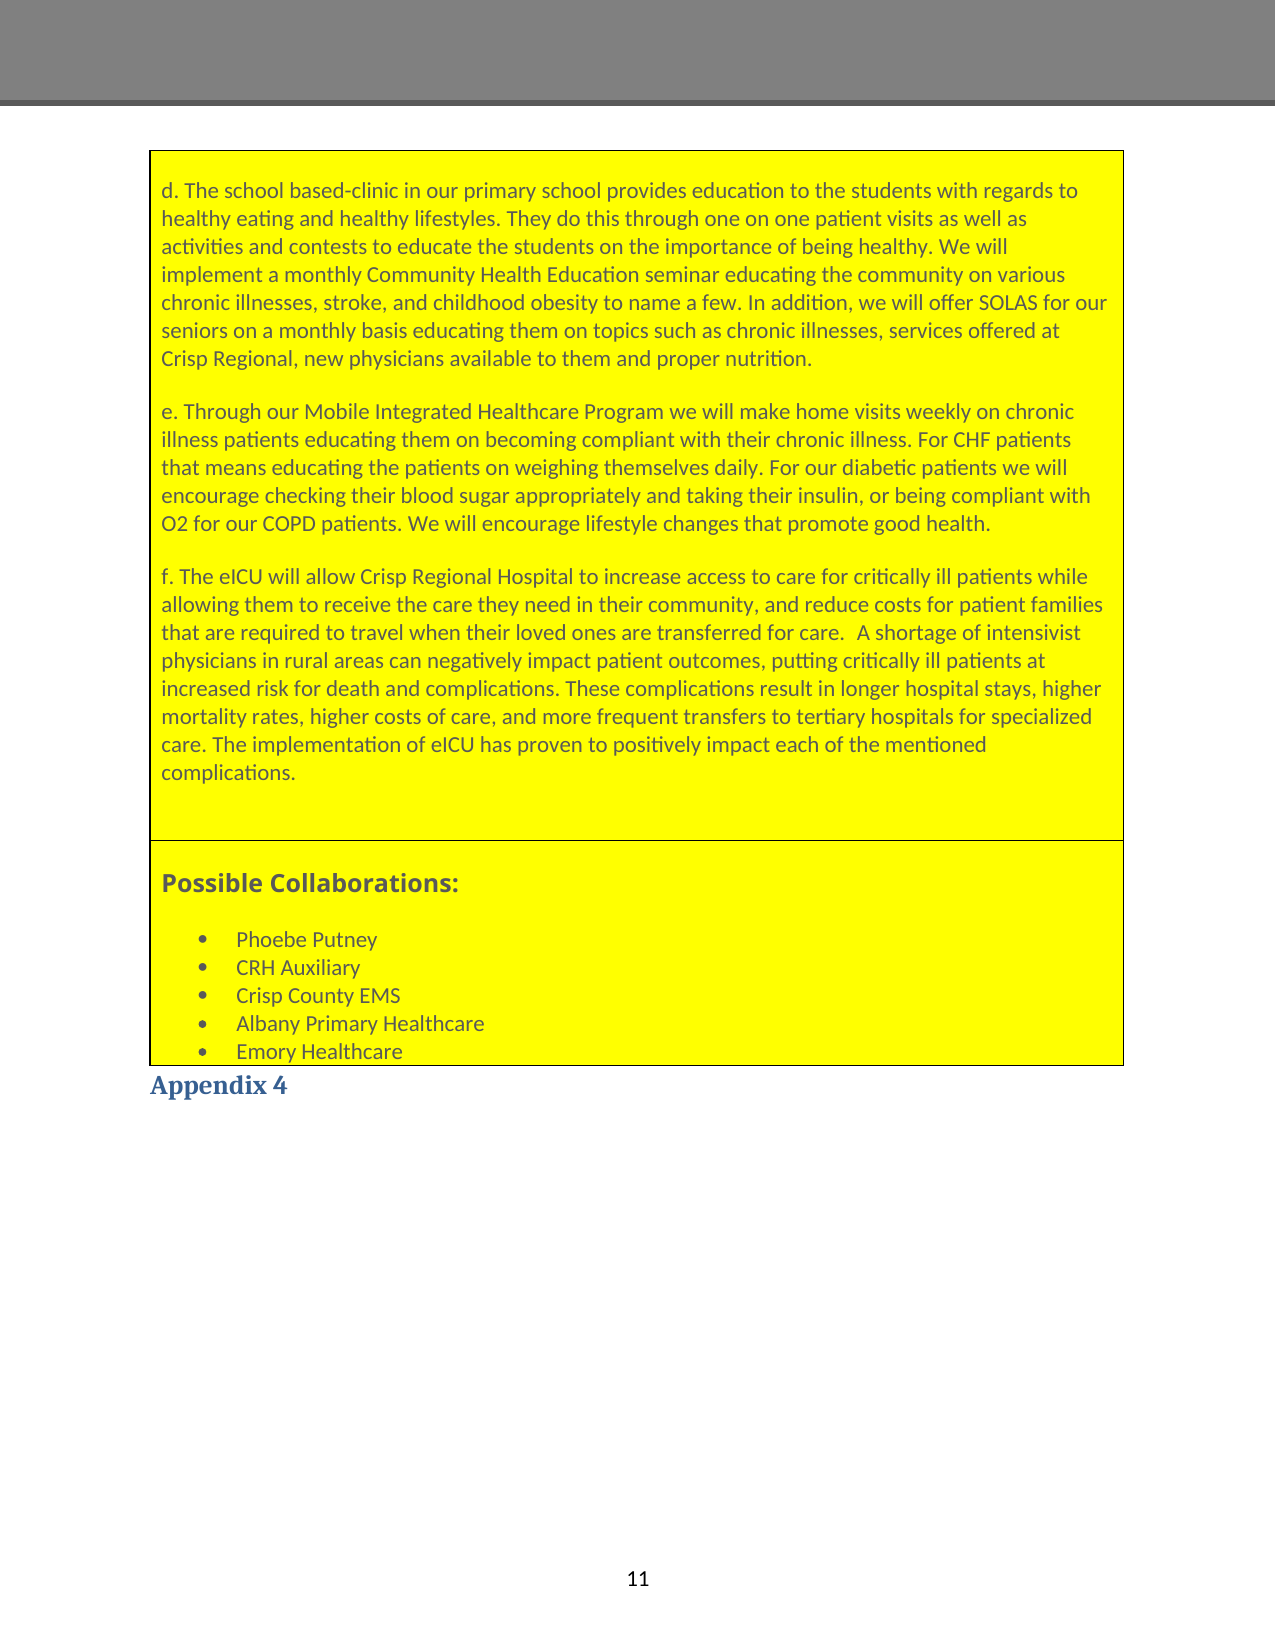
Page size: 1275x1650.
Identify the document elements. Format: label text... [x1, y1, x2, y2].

subtitle Appendix 4 [150, 1070, 1125, 1101]
table_cell Possible Collaborations: Phoebe Putney CRH Auxiliary Crisp County EMS Albany Primary Healthcare Emory Healthcare [151, 841, 1123, 1065]
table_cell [151, 151, 1123, 840]
